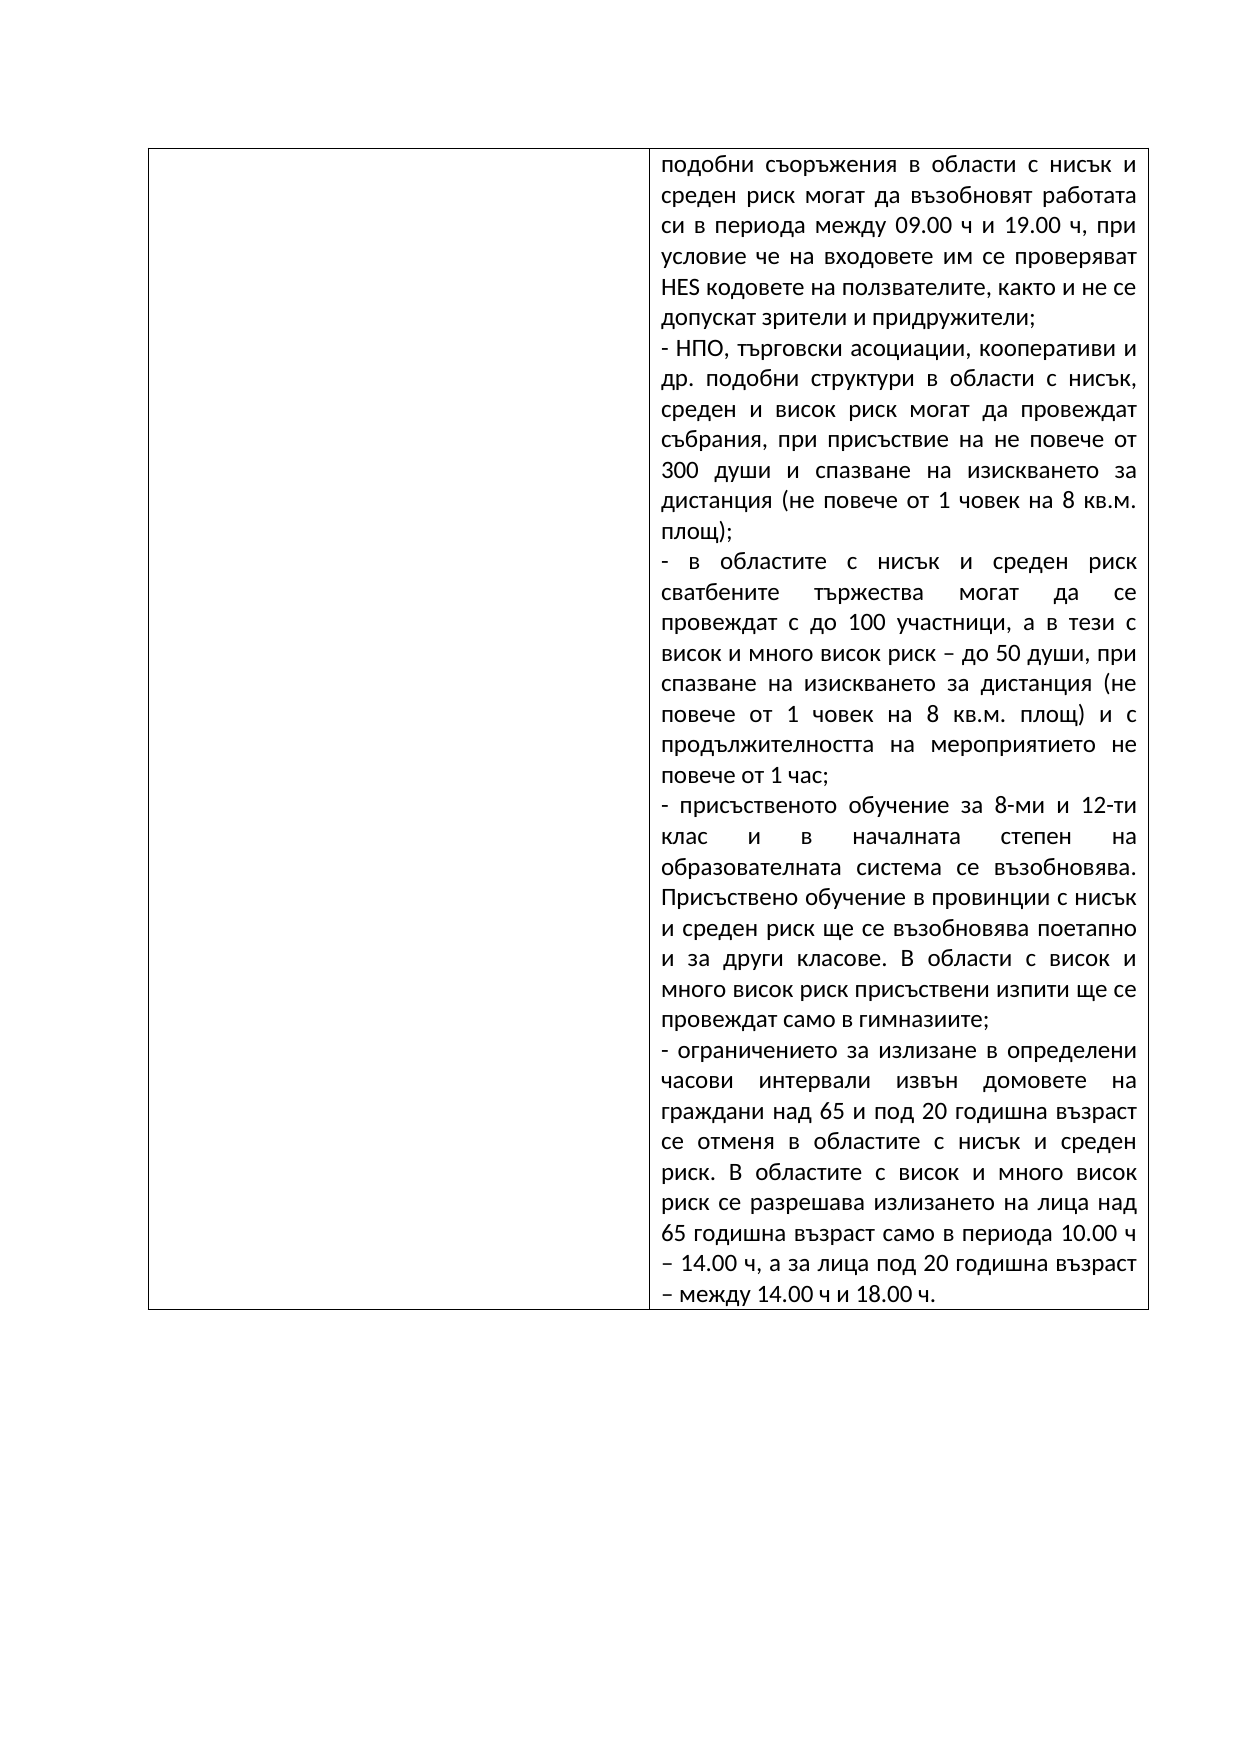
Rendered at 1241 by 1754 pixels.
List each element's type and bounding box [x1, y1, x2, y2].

table_cell [149, 149, 649, 1308]
table_cell [650, 149, 1148, 1308]
